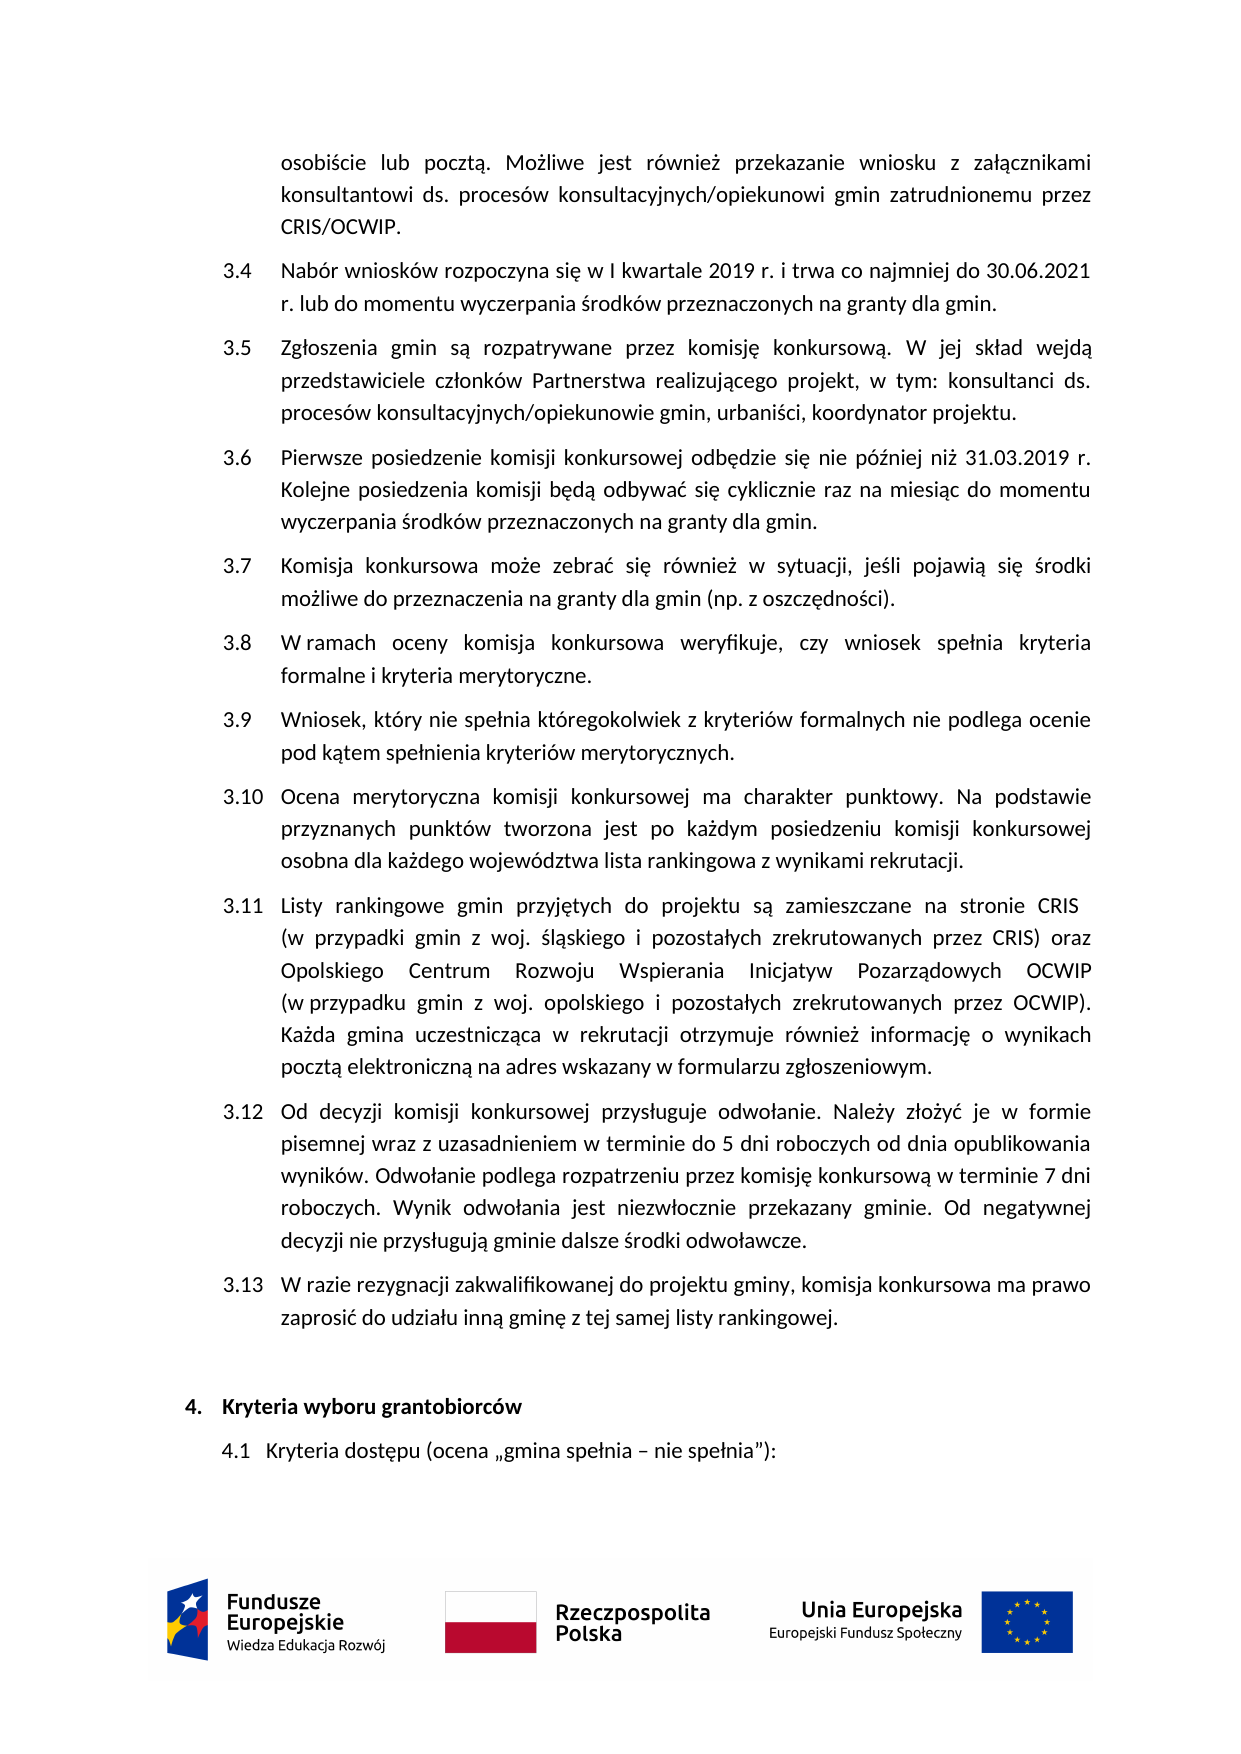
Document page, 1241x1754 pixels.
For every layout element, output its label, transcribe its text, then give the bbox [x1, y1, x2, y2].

list Zgłoszenia gmin są rozpatrywane przez komisję konkursową. W jej skład wejdą przedstawiciele członków Partnerstwa realizującego projekt, w tym: konsultanci ds. procesów konsultacyjnych/opiekunowie gmin, urbaniści, koordynator projektu. [223, 333, 1093, 426]
list Ocena merytoryczna komisji konkursowej ma charakter punktowy. Na podstawie przyznanych punktów tworzona jest po każdym posiedzeniu komisji konkursowej osobna dla każdego województwa lista rankingowa z wynikami rekrutacji. [223, 782, 1093, 875]
list W ramach oceny komisja konkursowa weryfikuje, czy wniosek spełnia kryteria formalne i kryteria merytoryczne. [223, 628, 1093, 689]
list Pierwsze posiedzenie komisji konkursowej odbędzie się nie później niż 31.03.2019 r. Kolejne posiedzenia komisji będą odbywać się cyklicznie raz na miesiąc do momentu wyczerpania środków przeznaczonych na granty dla gmin. [223, 443, 1093, 535]
list Kryteria wyboru grantobiorców [185, 1392, 1093, 1420]
picture [147, 1558, 1093, 1681]
list osobiście lub pocztą. Możliwe jest również przekazanie wniosku z załącznikami konsultantowi ds. procesów konsultacyjnych/opiekunowi gmin zatrudnionemu przez CRIS/OCWIP. [281, 148, 1093, 240]
list Kryteria dostępu (ocena „gmina spełnia – nie spełnia”): [221, 1437, 1093, 1465]
list W razie rezygnacji zakwalifikowanej do projektu gminy, komisja konkursowa ma prawo zaprosić do udziału inną gminę z tej samej listy rankingowej. [223, 1270, 1093, 1331]
list Wniosek, który nie spełnia któregokolwiek z kryteriów formalnych nie podlega ocenie pod kątem spełnienia kryteriów merytorycznych. [223, 705, 1093, 766]
list Od decyzji komisji konkursowej przysługuje odwołanie. Należy złożyć je w formie pisemnej wraz z uzasadnieniem w terminie do 5 dni roboczych od dnia opublikowania wyników. Odwołanie podlega rozpatrzeniu przez komisję konkursową w terminie 7 dni roboczych. Wynik odwołania jest niezwłocznie przekazany gminie. Od negatywnej decyzji nie przysługują gminie dalsze środki odwoławcze. [223, 1097, 1093, 1254]
list Listy rankingowe gmin przyjętych do projektu są zamieszczane na stronie CRIS (w przypadki gmin z woj. śląskiego i pozostałych zrekrutowanych przez CRIS) oraz Opolskiego Centrum Rozwoju Wspierania Inicjatyw Pozarządowych OCWIP (w przypadku gmin z woj. opolskiego i pozostałych zrekrutowanych przez OCWIP). Każda gmina uczestnicząca w rekrutacji otrzymuje również informację o wynikach pocztą elektroniczną na adres wskazany w formularzu zgłoszeniowym. [223, 891, 1093, 1080]
list Komisja konkursowa może zebrać się również w sytuacji, jeśli pojawią się środki możliwe do przeznaczenia na granty dla gmin (np. z oszczędności). [223, 552, 1093, 612]
list Nabór wniosków rozpoczyna się w I kwartale 2019 r. i trwa co najmniej do 30.06.2021 r. lub do momentu wyczerpania środków przeznaczonych na granty dla gmin. [223, 257, 1093, 317]
